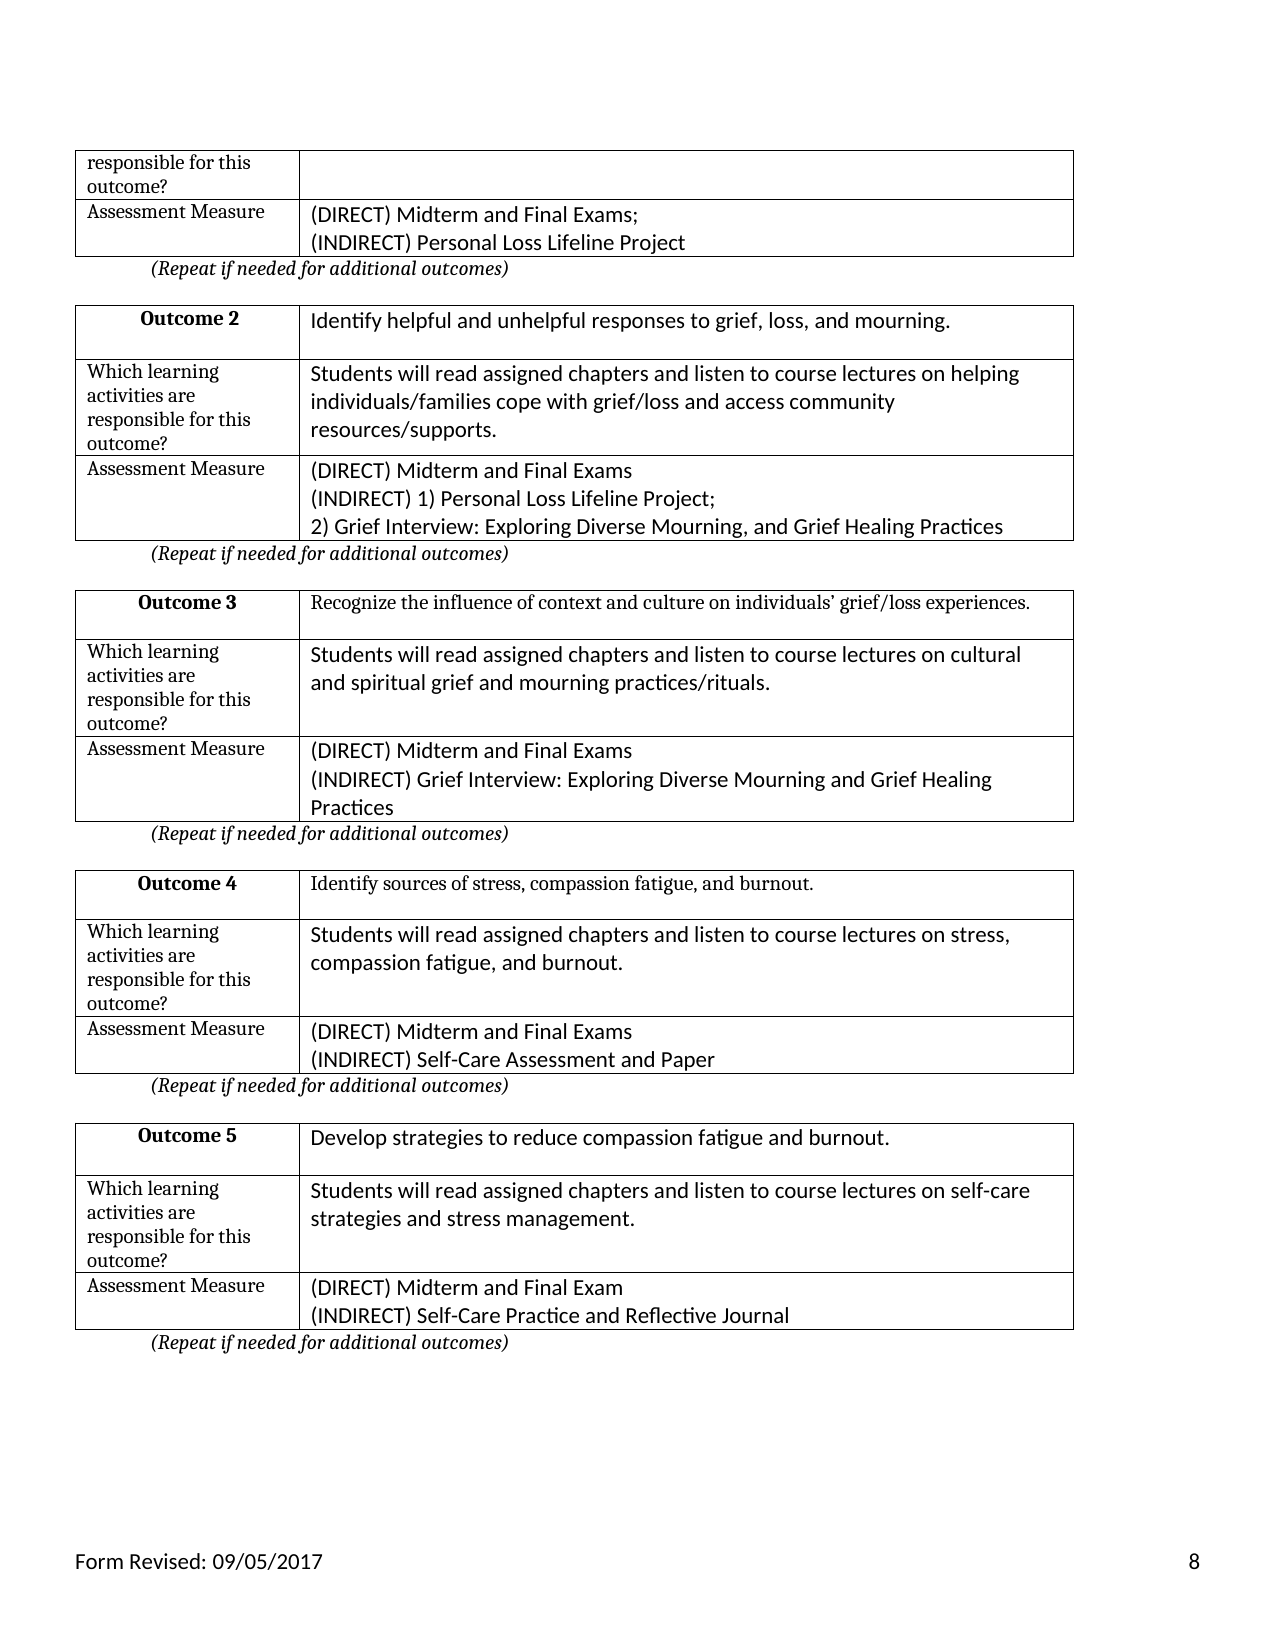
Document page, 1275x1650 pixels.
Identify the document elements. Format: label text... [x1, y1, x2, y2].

table_cell Which learning activities are responsible for this outcome? [76, 920, 299, 1016]
table_cell Which learning activities are responsible for this outcome? [76, 1176, 299, 1272]
table_cell Assessment Measure [76, 1017, 299, 1073]
table_cell Assessment Measure [76, 1273, 299, 1329]
table_header Outcome 4 [76, 871, 299, 919]
text (Repeat if needed for additional outcomes) [75, 1330, 1200, 1354]
text (Repeat if needed for additional outcomes) [75, 257, 1200, 281]
text (Repeat if needed for additional outcomes) [75, 1074, 1200, 1098]
table_cell [300, 456, 1073, 540]
table_header [300, 591, 1073, 639]
text (Repeat if needed for additional outcomes) [75, 541, 1200, 565]
table_header Identify sources of stress, compassion fatigue, and burnout. [300, 871, 1073, 919]
table_header Outcome 2 [76, 306, 299, 358]
table_cell [300, 1017, 1073, 1073]
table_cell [76, 360, 299, 455]
table_cell [300, 737, 1073, 821]
table_cell Assessment Measure [76, 200, 299, 256]
table_header Outcome 5 [76, 1124, 299, 1175]
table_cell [76, 151, 299, 199]
table_cell Which learning activities are responsible for this outcome? [76, 640, 299, 736]
table_cell [300, 200, 1073, 256]
text (Repeat if needed for additional outcomes) [75, 822, 1200, 846]
table_cell Assessment Measure [76, 737, 299, 821]
table_cell Assessment Measure [76, 456, 299, 540]
table_cell [300, 1273, 1073, 1329]
table_header Outcome 3 [76, 591, 299, 639]
